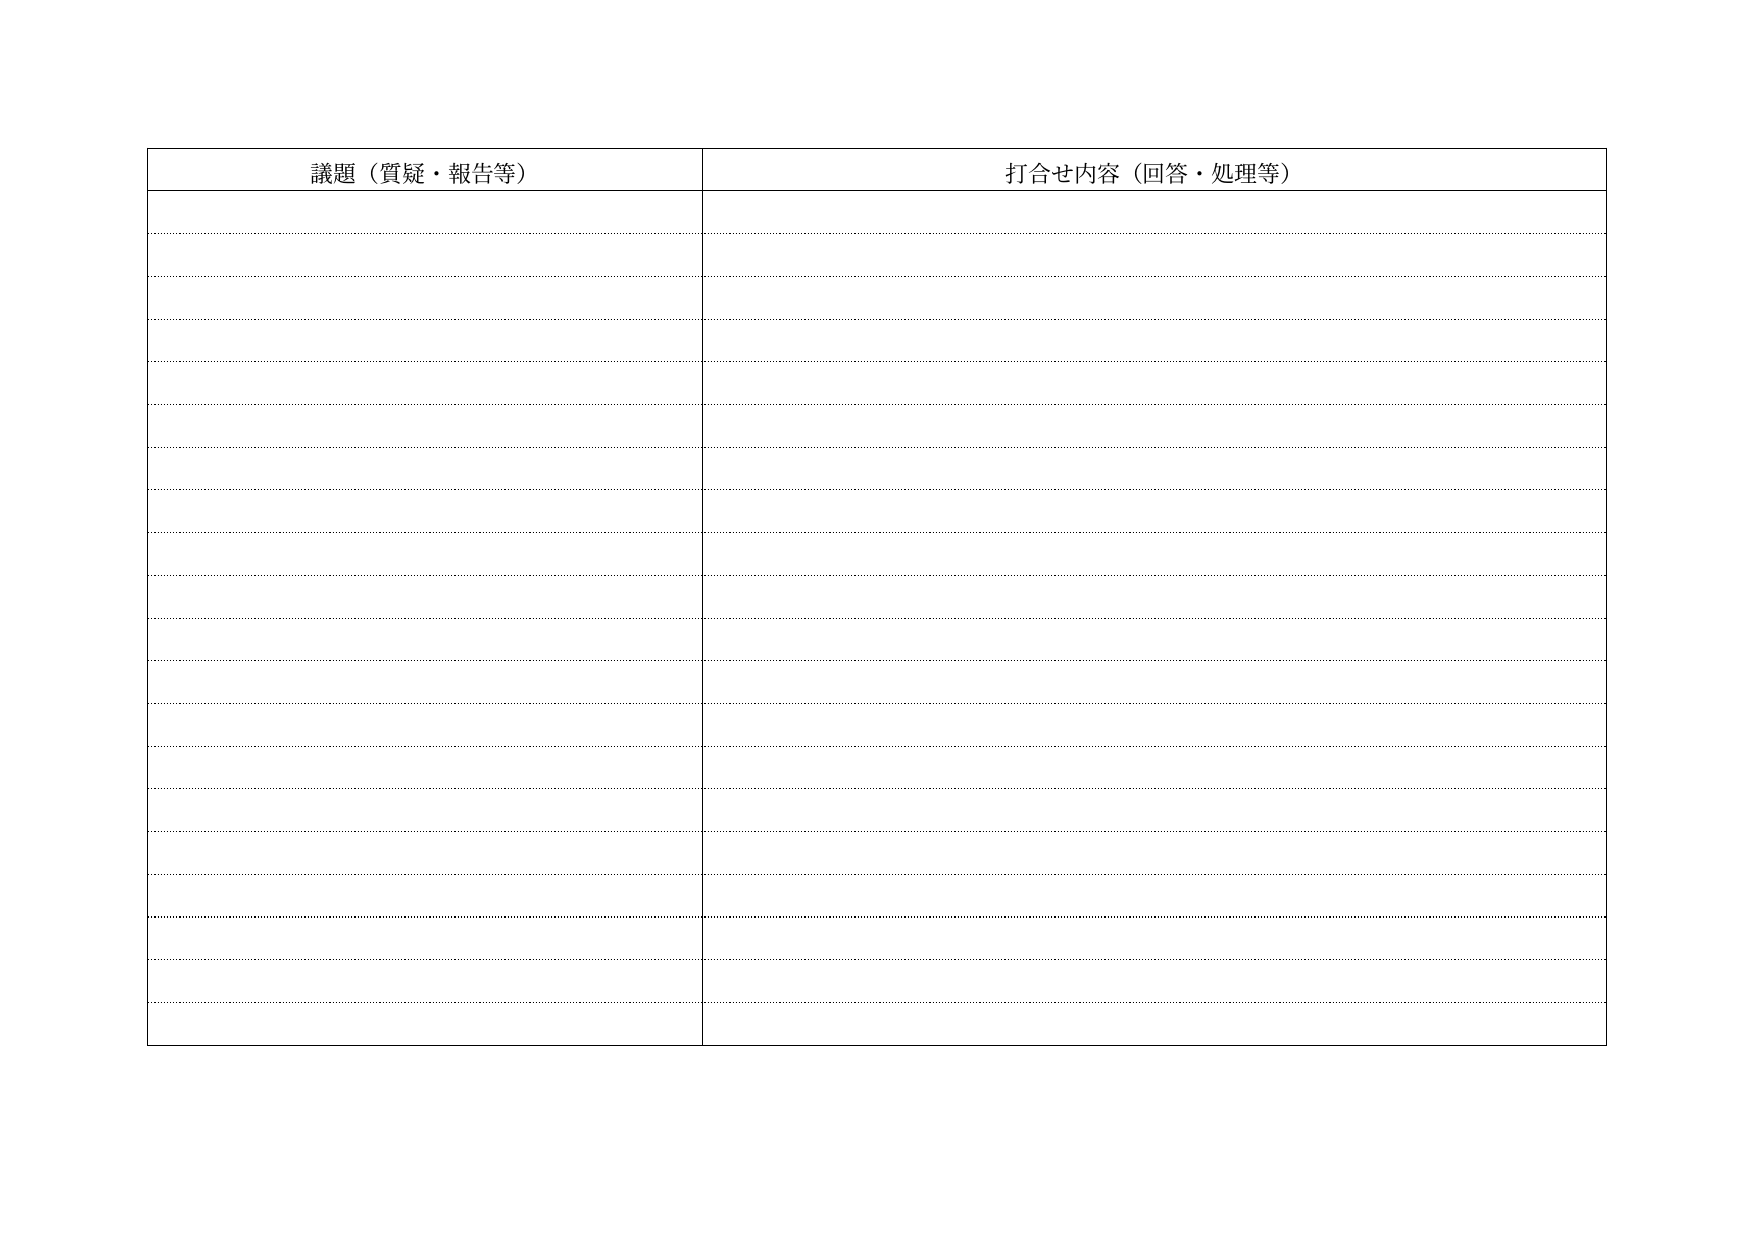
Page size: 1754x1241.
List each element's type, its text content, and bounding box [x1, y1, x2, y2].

table_cell [703, 746, 1606, 788]
table_cell [703, 916, 1606, 959]
table_cell [703, 191, 1606, 233]
table_cell [703, 233, 1606, 276]
table_cell [703, 660, 1606, 703]
table_cell [148, 575, 702, 617]
table_header 議題（質疑・報告等） [148, 149, 702, 190]
table_cell [148, 447, 702, 489]
table_cell [148, 361, 702, 404]
table_cell [703, 404, 1606, 447]
table_cell [703, 959, 1606, 1002]
table_cell [703, 788, 1606, 831]
table_cell [703, 1002, 1606, 1044]
table_cell [148, 276, 702, 318]
table_cell [148, 959, 702, 1002]
table_cell [148, 618, 702, 660]
table_cell [148, 916, 702, 959]
table_cell [148, 532, 702, 575]
table_cell [703, 831, 1606, 874]
table_cell [703, 874, 1606, 916]
table_cell [703, 276, 1606, 318]
table_cell [703, 532, 1606, 575]
table_header 打合せ内容（回答・処理等） [703, 149, 1606, 190]
table_cell [703, 489, 1606, 532]
table_cell [148, 319, 702, 361]
table_cell [148, 1002, 702, 1044]
table_cell [148, 746, 702, 788]
table_cell [148, 831, 702, 874]
table_cell [703, 703, 1606, 746]
table_cell [703, 361, 1606, 404]
table_cell [148, 660, 702, 703]
table_cell [148, 703, 702, 746]
table_cell [703, 575, 1606, 617]
table_cell [703, 447, 1606, 489]
table_cell [148, 233, 702, 276]
table_cell [148, 489, 702, 532]
table_cell [148, 191, 702, 233]
table_cell [703, 618, 1606, 660]
table_cell [148, 874, 702, 916]
table_cell [148, 404, 702, 447]
table_cell [148, 788, 702, 831]
table_cell [703, 319, 1606, 361]
